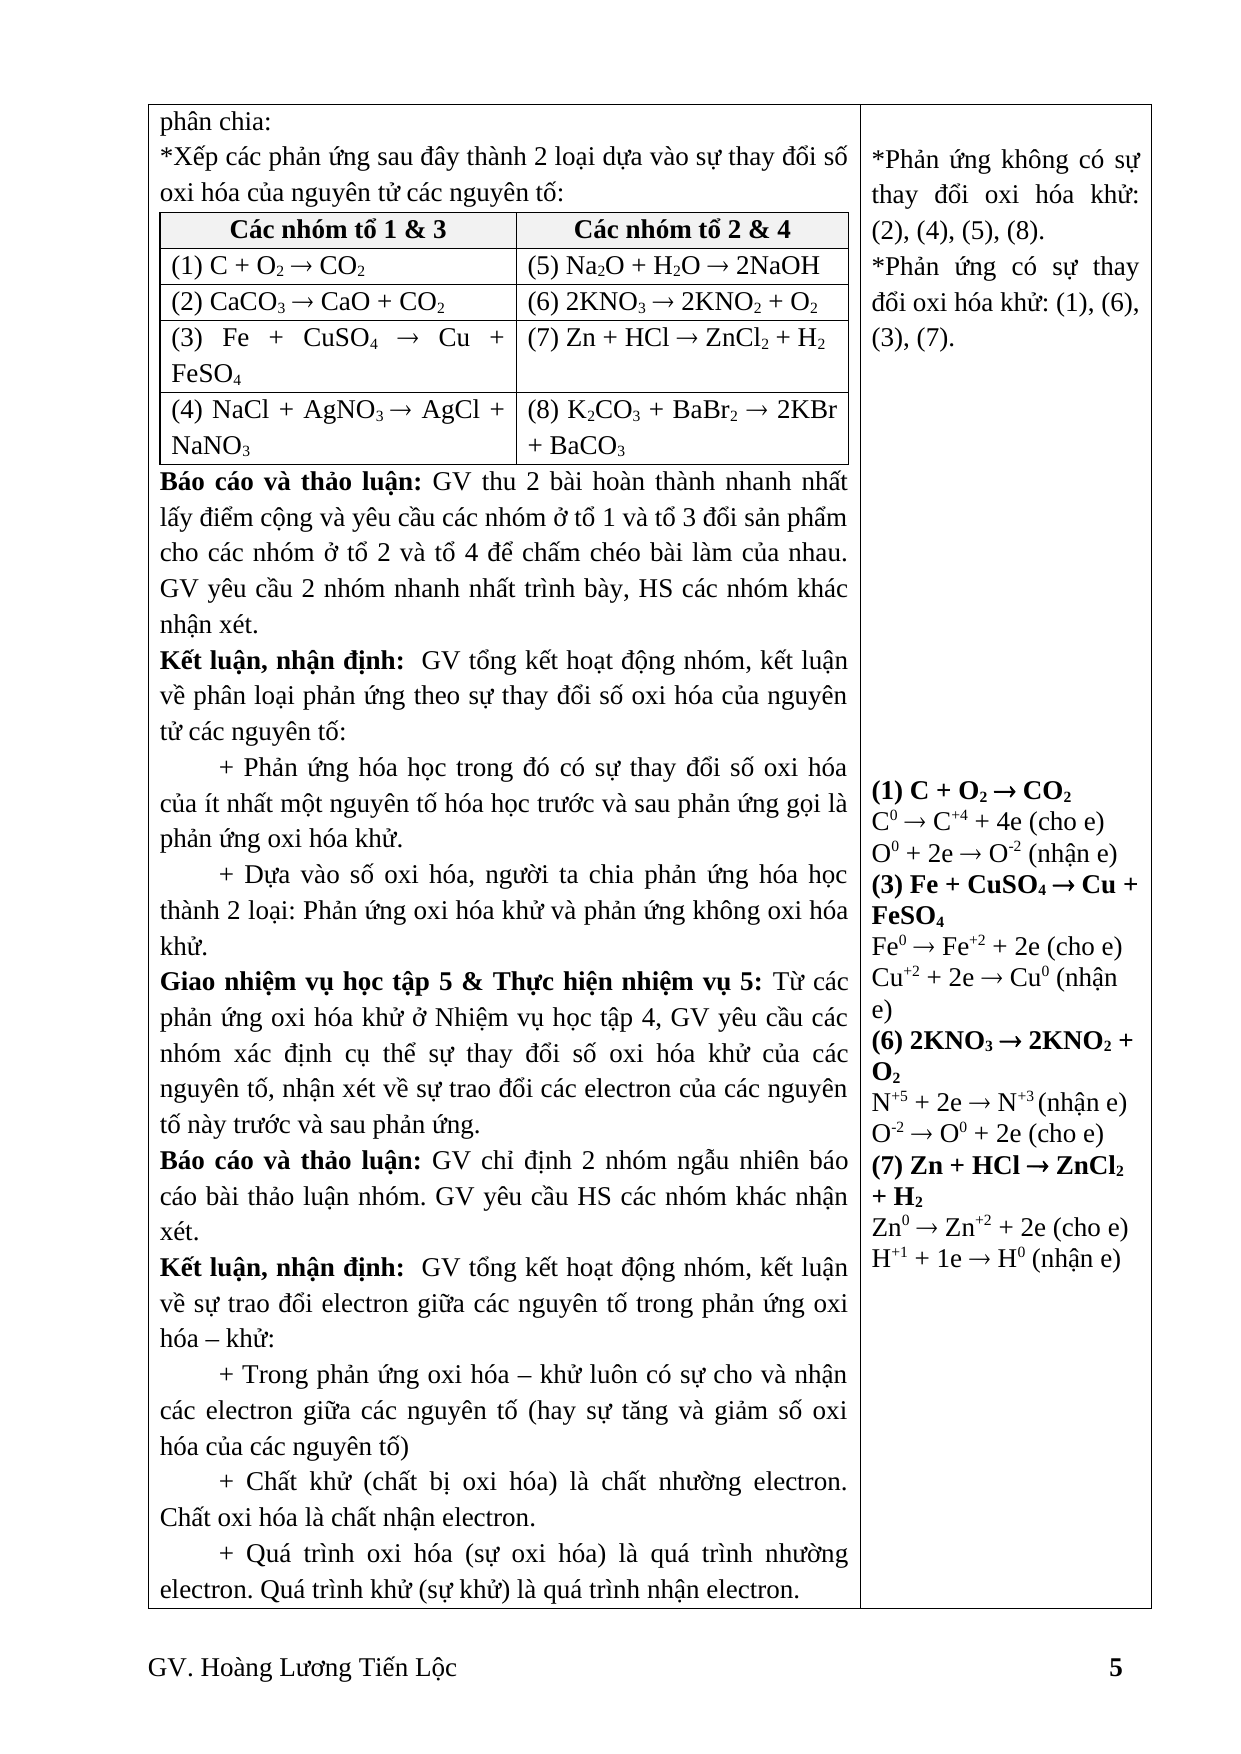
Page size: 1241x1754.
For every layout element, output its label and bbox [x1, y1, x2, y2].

table_cell [861, 105, 1151, 1608]
table_cell [149, 105, 860, 1608]
